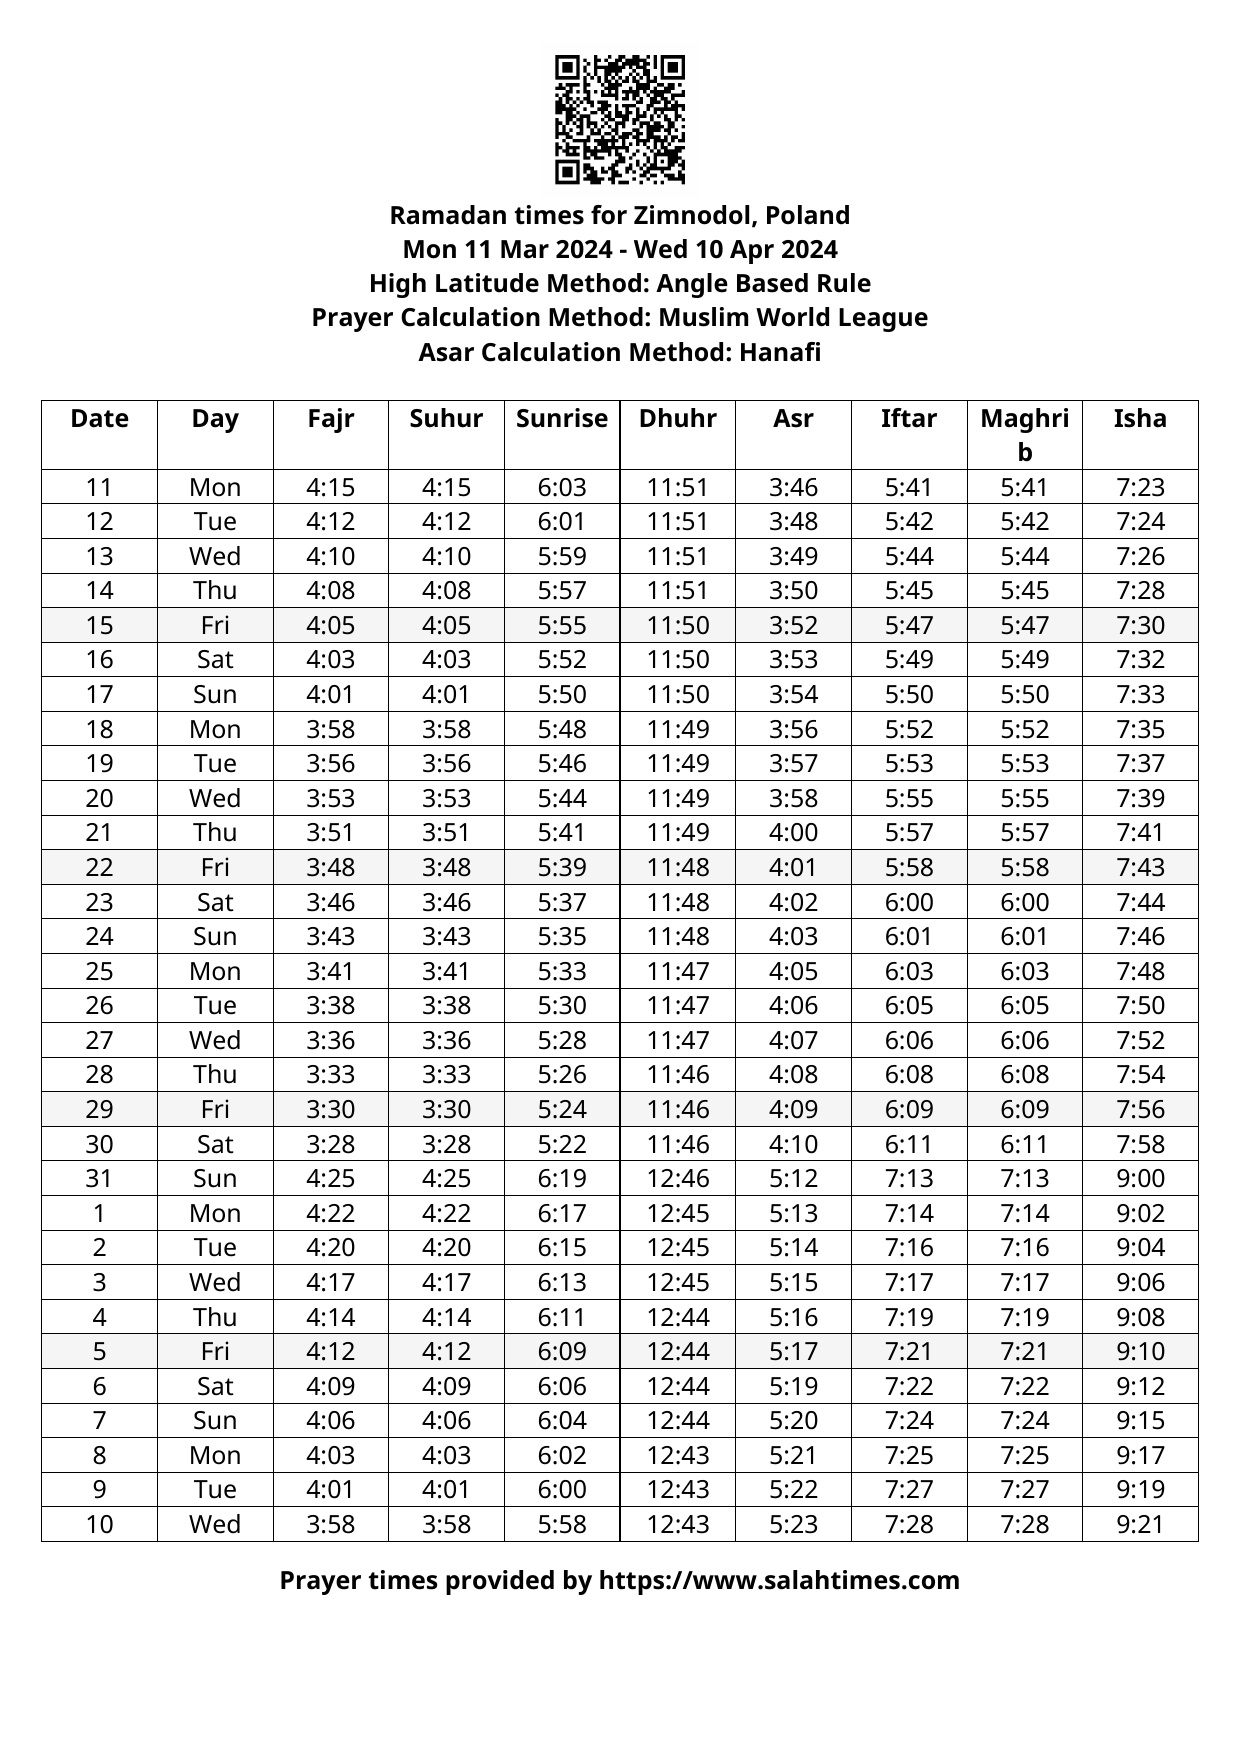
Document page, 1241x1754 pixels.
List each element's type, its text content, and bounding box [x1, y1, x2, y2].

table_cell 3:36 [274, 1023, 388, 1057]
table_cell 4:00 [736, 816, 851, 849]
table_cell 5:55 [505, 608, 619, 642]
table_cell 4:03 [389, 643, 504, 676]
table_cell 5:22 [736, 1473, 851, 1506]
table_cell Wed [158, 781, 273, 814]
table_cell 7:33 [1083, 677, 1198, 711]
table_cell 9:00 [1083, 1161, 1198, 1195]
table_cell 7:56 [1083, 1092, 1198, 1126]
table_cell 4:14 [389, 1300, 504, 1333]
table_cell 6:02 [505, 1438, 619, 1472]
table_cell 4:05 [389, 608, 504, 642]
table_cell 11:49 [621, 746, 735, 780]
table_cell 11:48 [621, 919, 735, 953]
table_cell 5:58 [505, 1507, 619, 1541]
table_cell 3:33 [389, 1058, 504, 1091]
table_cell 11:50 [621, 677, 735, 711]
table_cell 5:59 [505, 539, 619, 572]
table_cell 6:01 [505, 504, 619, 538]
table_cell 3:46 [274, 885, 388, 918]
table_cell Fri [158, 850, 273, 884]
table_cell 6:08 [852, 1058, 967, 1091]
table_cell Wed [158, 1265, 273, 1299]
table_cell 5:41 [968, 470, 1082, 503]
table_cell 5:55 [852, 781, 967, 814]
table_cell 3:28 [274, 1127, 388, 1160]
table_cell 9:19 [1083, 1473, 1198, 1506]
table_cell 5:57 [968, 816, 1082, 849]
table_cell 6:09 [505, 1334, 619, 1368]
table_cell 5:57 [505, 574, 619, 607]
table_cell 3:51 [389, 816, 504, 849]
table_cell Tue [158, 504, 273, 538]
table_cell 9:06 [1083, 1265, 1198, 1299]
table_cell 3:41 [274, 954, 388, 987]
table_cell 6:05 [852, 989, 967, 1022]
table_cell 12:44 [621, 1369, 735, 1402]
table_cell 11:51 [621, 574, 735, 607]
table_cell 4:06 [389, 1404, 504, 1437]
table_cell Tue [158, 746, 273, 780]
table_cell 4:05 [736, 954, 851, 987]
table_cell 3:58 [389, 712, 504, 745]
table_cell 5:50 [505, 677, 619, 711]
table_cell 7:46 [1083, 919, 1198, 953]
table_cell 11:47 [621, 989, 735, 1022]
table_cell 10 [42, 1507, 157, 1541]
table_cell 4:15 [389, 470, 504, 503]
table_cell 6:11 [852, 1127, 967, 1160]
table_cell 3:46 [736, 470, 851, 503]
table_cell 9:17 [1083, 1438, 1198, 1472]
table_cell 5:45 [968, 574, 1082, 607]
table_cell 4:12 [274, 504, 388, 538]
table_cell 4:17 [389, 1265, 504, 1299]
table_cell 6:00 [852, 885, 967, 918]
table_cell 6:19 [505, 1161, 619, 1195]
table_header Dhuhr [621, 401, 735, 469]
table_cell Fri [158, 1092, 273, 1126]
table_cell Wed [158, 1023, 273, 1057]
table_cell 4:25 [389, 1161, 504, 1195]
table_cell 5:30 [505, 989, 619, 1022]
table_cell 5:35 [505, 919, 619, 953]
text Mon 11 Mar 2024 - Wed 10 Apr 2024 [42, 232, 1198, 266]
table_cell 5:53 [852, 746, 967, 780]
table_cell 12:44 [621, 1404, 735, 1437]
table_cell 4:22 [274, 1196, 388, 1229]
table_cell 6 [42, 1369, 157, 1402]
table_cell 20 [42, 781, 157, 814]
table_header Asr [736, 401, 851, 469]
table_cell 4:25 [274, 1161, 388, 1195]
table_cell 3:50 [736, 574, 851, 607]
table_cell 11:47 [621, 1023, 735, 1057]
table_cell 4:01 [389, 677, 504, 711]
table_cell 3:46 [389, 885, 504, 918]
table_cell 7:25 [968, 1438, 1082, 1472]
table_cell 7:19 [852, 1300, 967, 1333]
table_cell 3:36 [389, 1023, 504, 1057]
table_cell 4:03 [274, 1438, 388, 1472]
table_cell 3:53 [389, 781, 504, 814]
table_header Maghrib [968, 401, 1082, 469]
table_cell 4:20 [389, 1231, 504, 1264]
table_cell 3:48 [736, 504, 851, 538]
table_cell 11:49 [621, 781, 735, 814]
table_header Suhur [389, 401, 504, 469]
table_cell 7:48 [1083, 954, 1198, 987]
table_cell 4:17 [274, 1265, 388, 1299]
table_cell 7:21 [968, 1334, 1082, 1368]
table_cell 4:08 [736, 1058, 851, 1091]
table_cell 3:52 [736, 608, 851, 642]
table_cell 5:44 [852, 539, 967, 572]
table_cell Sun [158, 919, 273, 953]
table_cell 4:20 [274, 1231, 388, 1264]
table_cell 9:02 [1083, 1196, 1198, 1229]
table_cell 2 [42, 1231, 157, 1264]
table_cell Thu [158, 574, 273, 607]
table_cell Mon [158, 712, 273, 745]
table_cell 5:21 [736, 1438, 851, 1472]
table_cell 4:14 [274, 1300, 388, 1333]
table_cell Tue [158, 1473, 273, 1506]
table_cell 28 [42, 1058, 157, 1091]
table_cell 11:46 [621, 1058, 735, 1091]
table_cell 4:09 [274, 1369, 388, 1402]
table_cell Fri [158, 608, 273, 642]
table_cell 11 [42, 470, 157, 503]
table_cell 5:47 [852, 608, 967, 642]
table_cell 21 [42, 816, 157, 849]
picture [542, 41, 699, 198]
table_cell 6:00 [968, 885, 1082, 918]
table_cell 1 [42, 1196, 157, 1229]
table_cell 11:46 [621, 1127, 735, 1160]
table_cell 5:48 [505, 712, 619, 745]
table_cell 3:54 [736, 677, 851, 711]
table_cell 12:43 [621, 1473, 735, 1506]
table_cell 7:16 [968, 1231, 1082, 1264]
table_cell 24 [42, 919, 157, 953]
table_cell 7:17 [968, 1265, 1082, 1299]
table_cell Tue [158, 989, 273, 1022]
table_cell 5:47 [968, 608, 1082, 642]
table_cell 7:32 [1083, 643, 1198, 676]
table_cell 5:17 [736, 1334, 851, 1368]
table_cell 11:48 [621, 850, 735, 884]
table_cell 3:58 [274, 712, 388, 745]
table_cell 6:01 [852, 919, 967, 953]
table_cell 4:12 [389, 504, 504, 538]
table_cell 4:01 [274, 677, 388, 711]
table_cell 7:23 [1083, 470, 1198, 503]
table_cell 7:24 [1083, 504, 1198, 538]
table_cell 7:17 [852, 1265, 967, 1299]
table_cell 6:11 [505, 1300, 619, 1333]
table_cell 4:03 [274, 643, 388, 676]
table_cell 3:57 [736, 746, 851, 780]
table_cell 3:53 [736, 643, 851, 676]
table_cell 4:08 [389, 574, 504, 607]
table_cell 5:13 [736, 1196, 851, 1229]
table_cell 17 [42, 677, 157, 711]
table_cell Mon [158, 470, 273, 503]
text High Latitude Method: Angle Based Rule [42, 266, 1198, 300]
table_cell 5:28 [505, 1023, 619, 1057]
table_cell 3 [42, 1265, 157, 1299]
table_cell 5:22 [505, 1127, 619, 1160]
table_cell 22 [42, 850, 157, 884]
table_header Sunrise [505, 401, 619, 469]
table_cell 6:01 [968, 919, 1082, 953]
table_cell 5:33 [505, 954, 619, 987]
table_cell 9:21 [1083, 1507, 1198, 1541]
table_cell 4:07 [736, 1023, 851, 1057]
table_cell 5:50 [968, 677, 1082, 711]
table_cell 11:49 [621, 712, 735, 745]
table_cell 4:06 [736, 989, 851, 1022]
table_cell 18 [42, 712, 157, 745]
table_cell 6:05 [968, 989, 1082, 1022]
table_header Day [158, 401, 273, 469]
table_cell 7:14 [852, 1196, 967, 1229]
table_cell 9:08 [1083, 1300, 1198, 1333]
table_cell 7:16 [852, 1231, 967, 1264]
table_cell 6:06 [852, 1023, 967, 1057]
table_cell Thu [158, 1300, 273, 1333]
table_cell 11:50 [621, 643, 735, 676]
table_cell 16 [42, 643, 157, 676]
table_cell 5:45 [852, 574, 967, 607]
table_cell 19 [42, 746, 157, 780]
table_cell 4:03 [389, 1438, 504, 1472]
table_cell 15 [42, 608, 157, 642]
table_cell Mon [158, 1438, 273, 1472]
table_cell 8 [42, 1438, 157, 1472]
table_cell 5:26 [505, 1058, 619, 1091]
table_cell 6:09 [852, 1092, 967, 1126]
table_cell 11:49 [621, 816, 735, 849]
table_cell 11:48 [621, 885, 735, 918]
table_cell 5:23 [736, 1507, 851, 1541]
table_cell 4:10 [274, 539, 388, 572]
table_cell 11:46 [621, 1092, 735, 1126]
table_cell 7:30 [1083, 608, 1198, 642]
table_cell Mon [158, 954, 273, 987]
table_header Date [42, 401, 157, 469]
table_cell 7:28 [852, 1507, 967, 1541]
table_cell 3:43 [389, 919, 504, 953]
table_cell 5:52 [968, 712, 1082, 745]
table_cell 4:09 [736, 1092, 851, 1126]
table_cell 7:27 [968, 1473, 1082, 1506]
table_cell Wed [158, 1507, 273, 1541]
table_cell 6:03 [505, 470, 619, 503]
table_cell 7:27 [852, 1473, 967, 1506]
table_cell Sat [158, 1127, 273, 1160]
table_cell 7:37 [1083, 746, 1198, 780]
table_cell 5:44 [968, 539, 1082, 572]
table_cell Fri [158, 1334, 273, 1368]
table_cell 12 [42, 504, 157, 538]
table_cell 3:48 [389, 850, 504, 884]
table_cell 6:09 [968, 1092, 1082, 1126]
table_header Fajr [274, 401, 388, 469]
table_cell Sun [158, 677, 273, 711]
table_cell 30 [42, 1127, 157, 1160]
table_cell 7:54 [1083, 1058, 1198, 1091]
table_cell 6:06 [505, 1369, 619, 1402]
table_cell 5:41 [852, 470, 967, 503]
table_cell 5:15 [736, 1265, 851, 1299]
table_cell Sun [158, 1404, 273, 1437]
table_cell 4:05 [274, 608, 388, 642]
table_cell 4:12 [389, 1334, 504, 1368]
table_cell 4:08 [274, 574, 388, 607]
table_cell Tue [158, 1231, 273, 1264]
table_cell 7:22 [852, 1369, 967, 1402]
table_cell 4:10 [389, 539, 504, 572]
table_cell 4:03 [736, 919, 851, 953]
table_cell 3:41 [389, 954, 504, 987]
table_cell 27 [42, 1023, 157, 1057]
table_cell 12:44 [621, 1334, 735, 1368]
table_cell Thu [158, 1058, 273, 1091]
table_cell 9:15 [1083, 1404, 1198, 1437]
table_cell 5:50 [852, 677, 967, 711]
table_cell 3:43 [274, 919, 388, 953]
table_cell 3:53 [274, 781, 388, 814]
table_cell 5:24 [505, 1092, 619, 1126]
table_cell Sat [158, 1369, 273, 1402]
table_cell 5 [42, 1334, 157, 1368]
table_cell 5:58 [968, 850, 1082, 884]
table_cell 5:37 [505, 885, 619, 918]
table_cell 6:06 [968, 1023, 1082, 1057]
table_cell 5:14 [736, 1231, 851, 1264]
table_cell 3:30 [274, 1092, 388, 1126]
table_cell 3:56 [274, 746, 388, 780]
table_cell 12:45 [621, 1231, 735, 1264]
table_cell 5:57 [852, 816, 967, 849]
table_cell 9 [42, 1473, 157, 1506]
table_cell 7:44 [1083, 885, 1198, 918]
text Asar Calculation Method: Hanafi [42, 334, 1198, 368]
table_cell 5:16 [736, 1300, 851, 1333]
table_cell 7:19 [968, 1300, 1082, 1333]
table_cell 14 [42, 574, 157, 607]
table_cell 11:51 [621, 470, 735, 503]
table_cell 7:39 [1083, 781, 1198, 814]
table_cell 3:58 [274, 1507, 388, 1541]
table_cell 23 [42, 885, 157, 918]
table_cell Thu [158, 816, 273, 849]
table_cell 5:52 [852, 712, 967, 745]
table_header Isha [1083, 401, 1198, 469]
table_cell 7:43 [1083, 850, 1198, 884]
table_cell 7:24 [852, 1404, 967, 1437]
table_cell 7:14 [968, 1196, 1082, 1229]
table_cell 3:38 [274, 989, 388, 1022]
table_cell 5:19 [736, 1369, 851, 1402]
table_cell 7:22 [968, 1369, 1082, 1402]
table_cell 9:12 [1083, 1369, 1198, 1402]
table_cell 12:45 [621, 1265, 735, 1299]
table_cell 5:44 [505, 781, 619, 814]
table_cell 4:01 [736, 850, 851, 884]
table_cell 6:15 [505, 1231, 619, 1264]
table_cell 5:52 [505, 643, 619, 676]
table_cell 7:28 [968, 1507, 1082, 1541]
table_cell 31 [42, 1161, 157, 1195]
table_cell 3:49 [736, 539, 851, 572]
table_cell 12:43 [621, 1507, 735, 1541]
table_cell 5:12 [736, 1161, 851, 1195]
table_cell 5:42 [852, 504, 967, 538]
table_cell 12:46 [621, 1161, 735, 1195]
table_cell 7:28 [1083, 574, 1198, 607]
table_cell 4:15 [274, 470, 388, 503]
table_cell 4:09 [389, 1369, 504, 1402]
table_cell 29 [42, 1092, 157, 1126]
table_header Iftar [852, 401, 967, 469]
table_cell 25 [42, 954, 157, 987]
table_cell 5:55 [968, 781, 1082, 814]
table_cell Sat [158, 885, 273, 918]
table_cell 9:04 [1083, 1231, 1198, 1264]
table_cell 5:58 [852, 850, 967, 884]
table_cell 7:25 [852, 1438, 967, 1472]
text Prayer Calculation Method: Muslim World League [42, 300, 1198, 334]
table_cell Sun [158, 1161, 273, 1195]
table_cell 6:11 [968, 1127, 1082, 1160]
table_cell 4:01 [389, 1473, 504, 1506]
table_cell 7:24 [968, 1404, 1082, 1437]
table_cell 3:33 [274, 1058, 388, 1091]
table_cell 4:22 [389, 1196, 504, 1229]
text Ramadan times for Zimnodol, Poland [42, 198, 1198, 232]
table_cell 13 [42, 539, 157, 572]
table_cell 4:01 [274, 1473, 388, 1506]
table_cell 4 [42, 1300, 157, 1333]
table_cell 6:03 [968, 954, 1082, 987]
table_cell 4:06 [274, 1404, 388, 1437]
table_cell 3:56 [736, 712, 851, 745]
table_cell 7:13 [968, 1161, 1082, 1195]
table_cell 6:04 [505, 1404, 619, 1437]
table_cell 5:41 [505, 816, 619, 849]
table_cell 9:10 [1083, 1334, 1198, 1368]
text Prayer times provided by https://www.salahtimes.com [42, 1563, 1198, 1597]
table_cell 26 [42, 989, 157, 1022]
table_cell 6:13 [505, 1265, 619, 1299]
table_cell 11:50 [621, 608, 735, 642]
table_cell 7:26 [1083, 539, 1198, 572]
table_cell Sat [158, 643, 273, 676]
table_cell 4:10 [736, 1127, 851, 1160]
table_cell 7:52 [1083, 1023, 1198, 1057]
table_cell 5:53 [968, 746, 1082, 780]
table_cell 7:58 [1083, 1127, 1198, 1160]
table_cell 3:28 [389, 1127, 504, 1160]
table_cell 6:00 [505, 1473, 619, 1506]
table_cell 5:20 [736, 1404, 851, 1437]
table_cell Mon [158, 1196, 273, 1229]
table_cell 7:13 [852, 1161, 967, 1195]
table_cell 12:43 [621, 1438, 735, 1472]
table_cell 6:03 [852, 954, 967, 987]
table_cell 4:12 [274, 1334, 388, 1368]
table_cell Wed [158, 539, 273, 572]
table_cell 12:44 [621, 1300, 735, 1333]
table_cell 11:51 [621, 539, 735, 572]
table_cell 12:45 [621, 1196, 735, 1229]
table_cell 5:42 [968, 504, 1082, 538]
table_cell 5:49 [852, 643, 967, 676]
table_cell 5:46 [505, 746, 619, 780]
table_cell 3:56 [389, 746, 504, 780]
table_cell 5:39 [505, 850, 619, 884]
table_cell 4:02 [736, 885, 851, 918]
table_cell 11:51 [621, 504, 735, 538]
table_cell 7:41 [1083, 816, 1198, 849]
table_cell 3:48 [274, 850, 388, 884]
table_cell 5:49 [968, 643, 1082, 676]
table_cell 7:50 [1083, 989, 1198, 1022]
table_cell 3:30 [389, 1092, 504, 1126]
table_cell 3:58 [389, 1507, 504, 1541]
table_cell 7 [42, 1404, 157, 1437]
table_cell 7:35 [1083, 712, 1198, 745]
table_cell 6:08 [968, 1058, 1082, 1091]
table_cell 6:17 [505, 1196, 619, 1229]
table_cell 3:38 [389, 989, 504, 1022]
table_cell 7:21 [852, 1334, 967, 1368]
table_cell 3:58 [736, 781, 851, 814]
table_cell 3:51 [274, 816, 388, 849]
table_cell 11:47 [621, 954, 735, 987]
